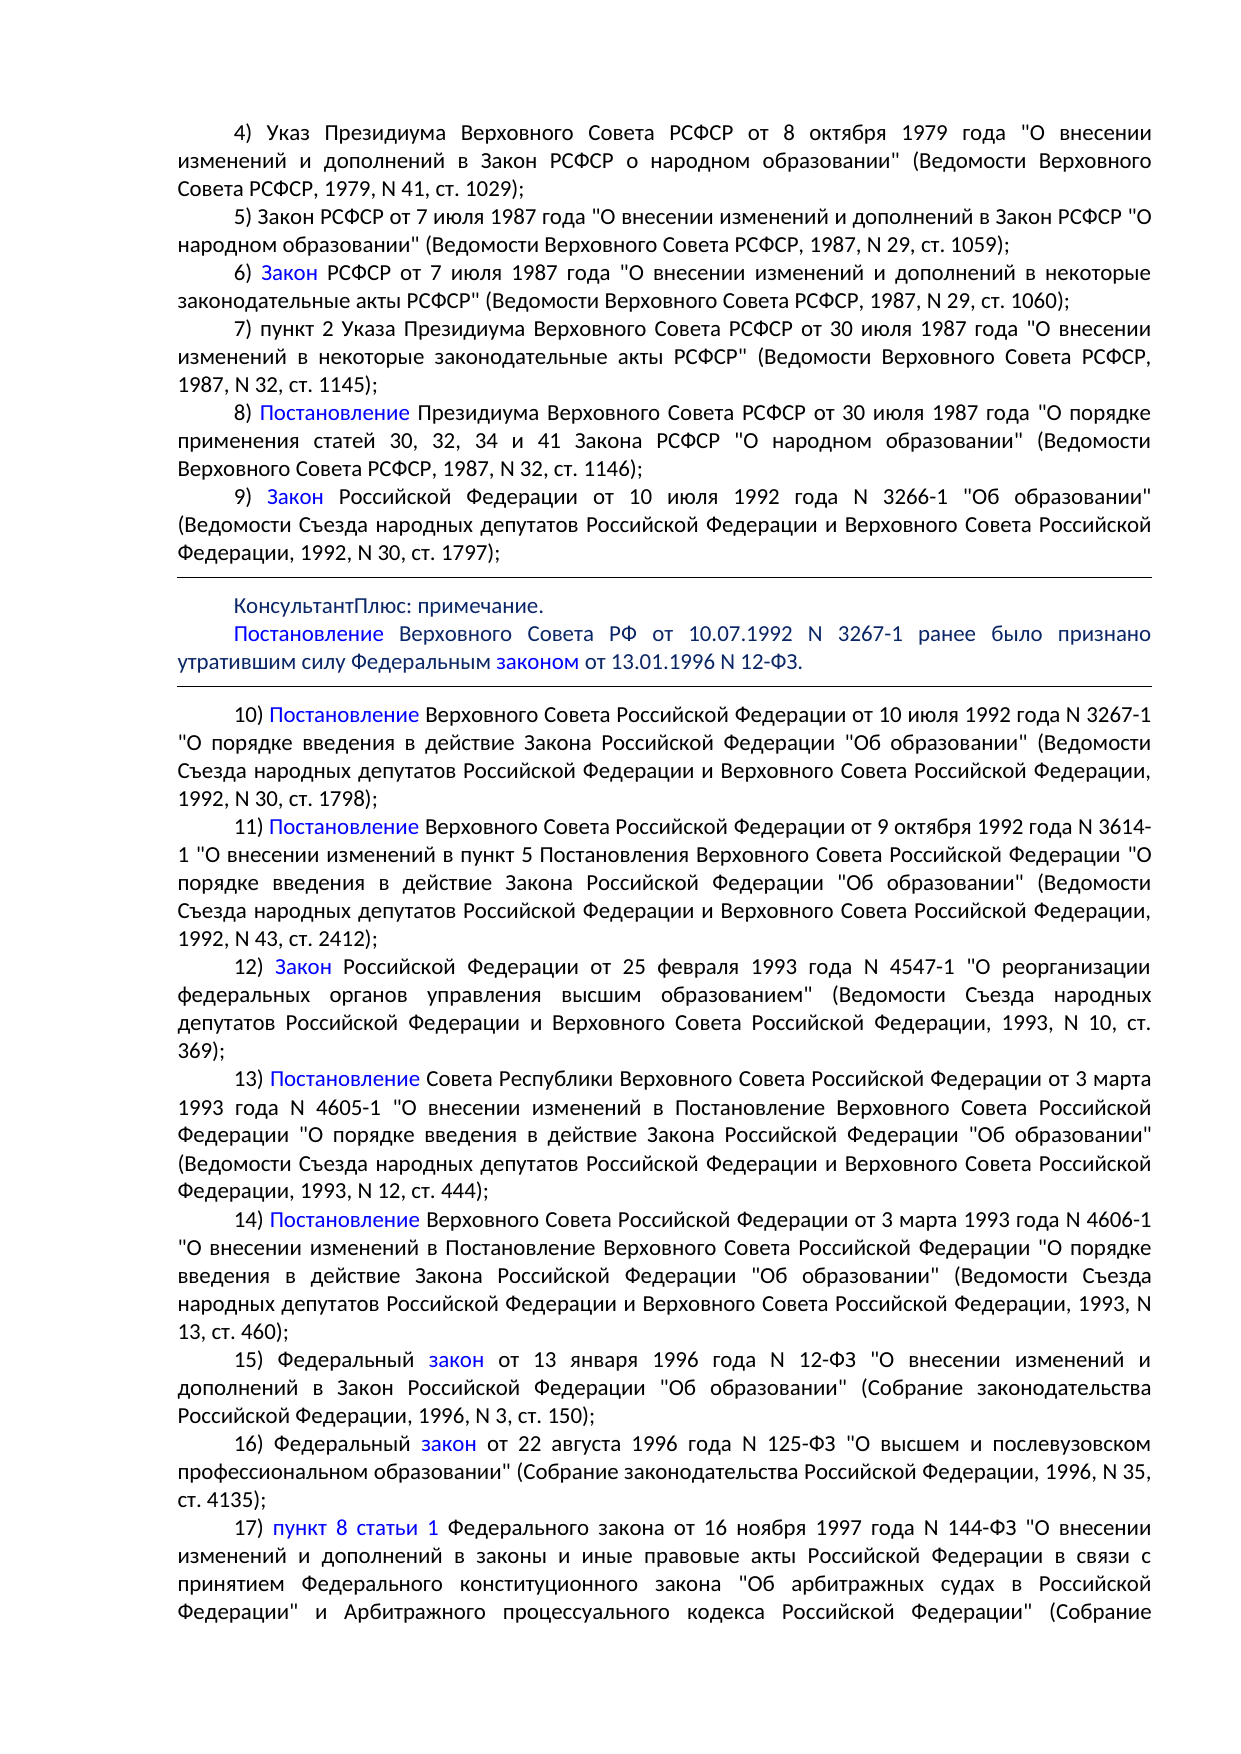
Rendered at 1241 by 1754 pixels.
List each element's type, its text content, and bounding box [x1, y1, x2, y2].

text КонсультантПлюс: примечание. [177, 591, 1152, 619]
text 16) Федеральный закон от 22 августа 1996 года N 125-ФЗ "О высшем и послевузовском профессиональном образовании" (Собрание законодательства Российской Федерации, 1996, N 35, ст. 4135); [177, 1429, 1152, 1513]
text 5) Закон РСФСР от 7 июля 1987 года "О внесении изменений и дополнений в Закон РСФСР "О народном образовании" (Ведомости Верховного Совета РСФСР, 1987, N 29, ст. 1059); [177, 202, 1152, 258]
text 14) Постановление Верховного Совета Российской Федерации от 3 марта 1993 года N 4606-1 "О внесении изменений в Постановление Верховного Совета Российской Федерации "О порядке введения в действие Закона Российской Федерации "Об образовании" (Ведомости Съезда народных депутатов Российской Федерации и Верховного Совета Российской Федерации, 1993, N 13, ст. 460); [177, 1205, 1152, 1345]
text 9) Закон Российской Федерации от 10 июля 1992 года N 3266-1 "Об образовании" (Ведомости Съезда народных депутатов Российской Федерации и Верховного Совета Российской Федерации, 1992, N 30, ст. 1797); [177, 482, 1152, 566]
text 13) Постановление Совета Республики Верховного Совета Российской Федерации от 3 марта 1993 года N 4605-1 "О внесении изменений в Постановление Верховного Совета Российской Федерации "О порядке введения в действие Закона Российской Федерации "Об образовании" (Ведомости Съезда народных депутатов Российской Федерации и Верховного Совета Российской Федерации, 1993, N 12, ст. 444); [177, 1064, 1152, 1205]
text 8) Постановление Президиума Верховного Совета РСФСР от 30 июля 1987 года "О порядке применения статей 30, 32, 34 и 41 Закона РСФСР "О народном образовании" (Ведомости Верховного Совета РСФСР, 1987, N 32, ст. 1146); [177, 398, 1152, 482]
text 7) пункт 2 Указа Президиума Верховного Совета РСФСР от 30 июля 1987 года "О внесении изменений в некоторые законодательные акты РСФСР" (Ведомости Верховного Совета РСФСР, 1987, N 32, ст. 1145); [177, 314, 1152, 398]
text 15) Федеральный закон от 13 января 1996 года N 12-ФЗ "О внесении изменений и дополнений в Закон Российской Федерации "Об образовании" (Собрание законодательства Российской Федерации, 1996, N 3, ст. 150); [177, 1345, 1152, 1429]
text 11) Постановление Верховного Совета Российской Федерации от 9 октября 1992 года N 3614-1 "О внесении изменений в пункт 5 Постановления Верховного Совета Российской Федерации "О порядке введения в действие Закона Российской Федерации "Об образовании" (Ведомости Съезда народных депутатов Российской Федерации и Верховного Совета Российской Федерации, 1992, N 43, ст. 2412); [177, 812, 1152, 952]
text 6) Закон РСФСР от 7 июля 1987 года "О внесении изменений и дополнений в некоторые законодательные акты РСФСР" (Ведомости Верховного Совета РСФСР, 1987, N 29, ст. 1060); [177, 258, 1152, 314]
text Постановление Верховного Совета РФ от 10.07.1992 N 3267-1 ранее было признано утратившим силу Федеральным законом от 13.01.1996 N 12-ФЗ. [177, 619, 1152, 675]
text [177, 1513, 1152, 1625]
text 4) Указ Президиума Верховного Совета РСФСР от 8 октября 1979 года "О внесении изменений и дополнений в Закон РСФСР о народном образовании" (Ведомости Верховного Совета РСФСР, 1979, N 41, ст. 1029); [177, 118, 1152, 202]
text 10) Постановление Верховного Совета Российской Федерации от 10 июля 1992 года N 3267-1 "О порядке введения в действие Закона Российской Федерации "Об образовании" (Ведомости Съезда народных депутатов Российской Федерации и Верховного Совета Российской Федерации, 1992, N 30, ст. 1798); [177, 700, 1152, 812]
text 12) Закон Российской Федерации от 25 февраля 1993 года N 4547-1 "О реорганизации федеральных органов управления высшим образованием" (Ведомости Съезда народных депутатов Российской Федерации и Верховного Совета Российской Федерации, 1993, N 10, ст. 369); [177, 952, 1152, 1064]
